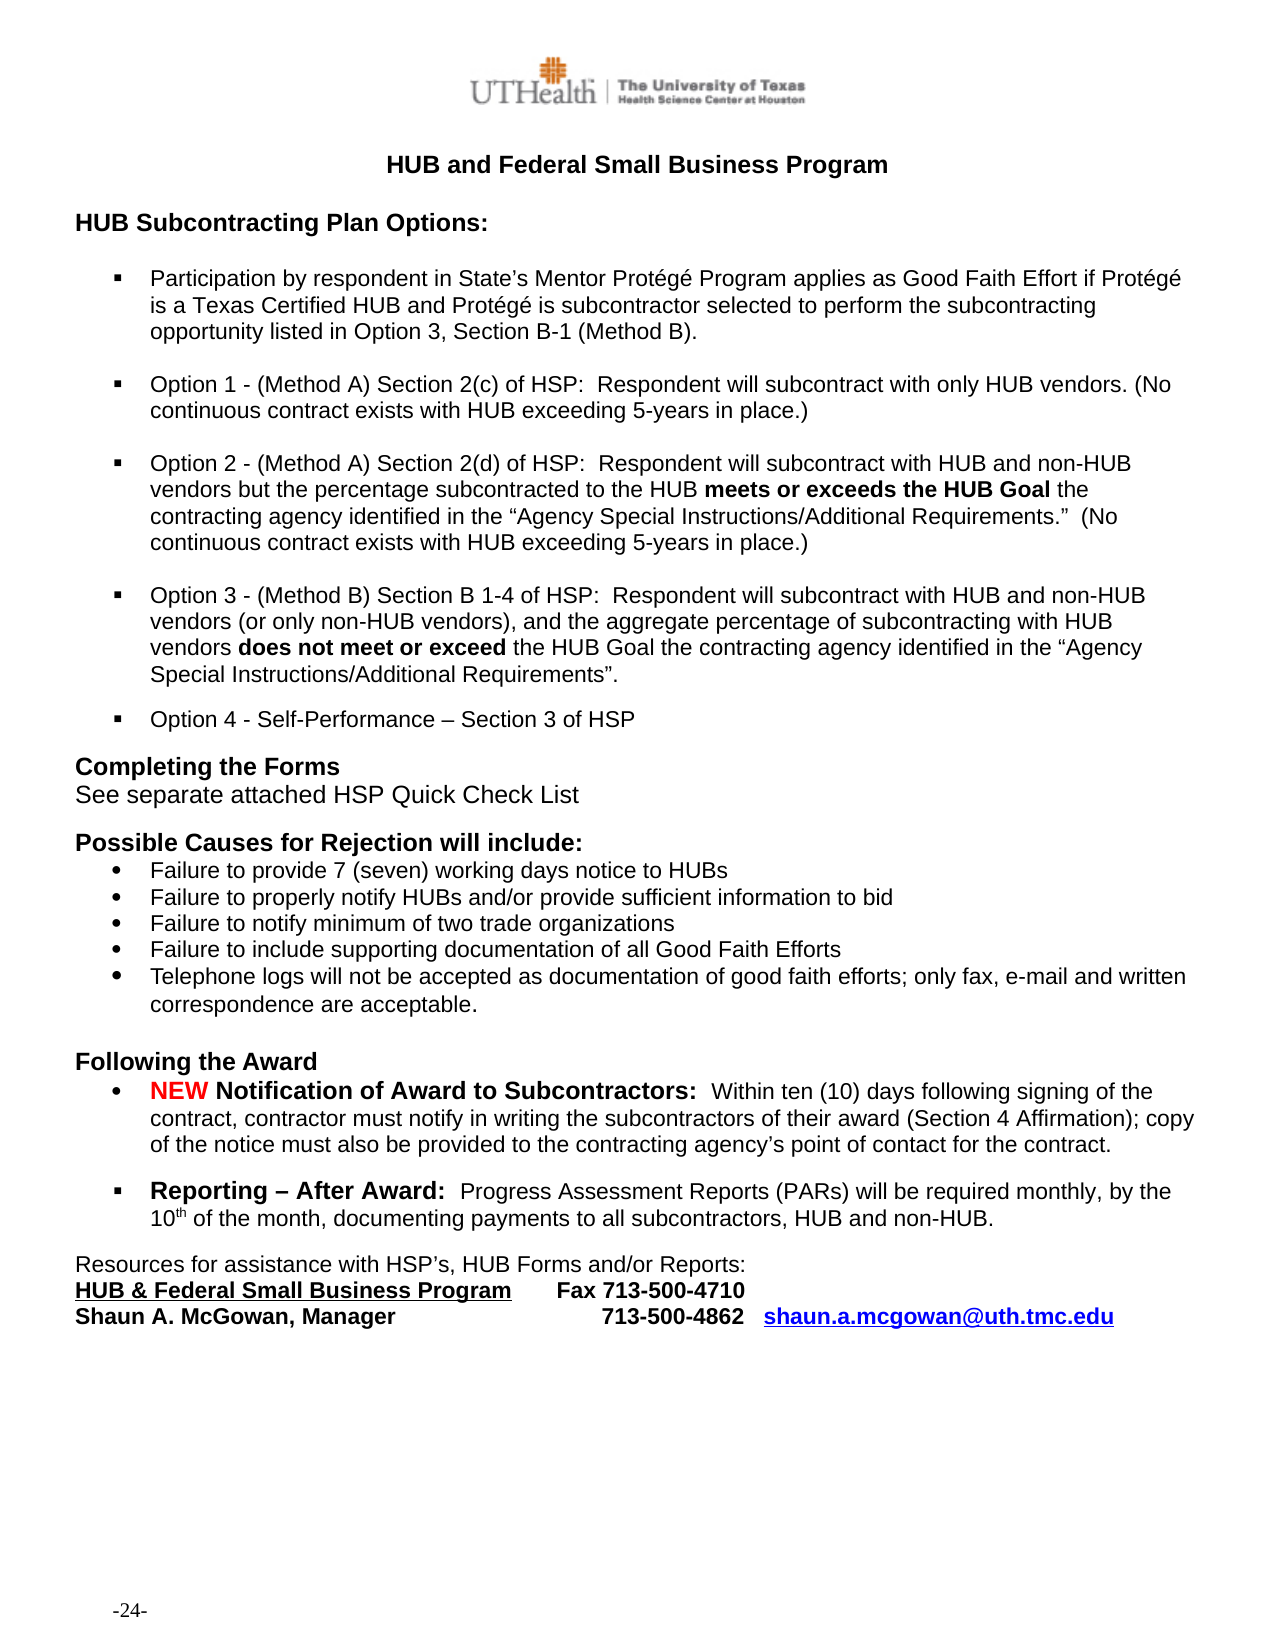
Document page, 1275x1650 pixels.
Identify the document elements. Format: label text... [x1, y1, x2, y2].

list Reporting – After Award: Progress Assessment Reports (PARs) will be required monthly, by the 10th of the month, documenting payments to all subcontractors, HUB and non-HUB. [112, 1176, 1200, 1231]
text Possible Causes for Rejection will include: [75, 828, 1200, 857]
text HUB and Federal Small Business Program [75, 150, 1200, 179]
list Telephone logs will not be accepted as documentation of good faith efforts; only fax, e-mail and written correspondence are acceptable. [112, 963, 1200, 1018]
list Option 4 - Self-Performance – Section 3 of HSP [112, 706, 1200, 733]
list Failure to notify minimum of two trade organizations [112, 910, 1200, 936]
text Following the Award [75, 1047, 1200, 1076]
picture [469, 56, 806, 105]
list Participation by respondent in State’s Mentor Protégé Program applies as Good Faith Effort if Protégé is a Texas Certified HUB and Protégé is subcontractor selected to perform the subcontracting opportunity listed in Option 3, Section B-1 (Method B). [112, 265, 1200, 344]
text Shaun A. McGowan, Manager 713-500-4862 shaun.a.mcgowan@uth.tmc.edu [75, 1303, 1200, 1330]
list Failure to include supporting documentation of all Good Faith Efforts [112, 936, 1200, 963]
list Option 2 - (Method A) Section 2(d) of HSP: Respondent will subcontract with HUB and non-HUB vendors but the percentage subcontracted to the HUB meets or exceeds the HUB Goal the contracting agency identified in the “Agency Special Instructions/Additional Requirements.” (No continuous contract exists with HUB exceeding 5-years in place.) [112, 450, 1200, 555]
list Option 3 - (Method B) Section B 1-4 of HSP: Respondent will subcontract with HUB and non-HUB vendors (or only non-HUB vendors), and the aggregate percentage of subcontracting with HUB vendors does not meet or exceed the HUB Goal the contracting agency identified in the “Agency Special Instructions/Additional Requirements”. [112, 582, 1200, 687]
list Failure to properly notify HUBs and/or provide sufficient information to bid [112, 883, 1200, 910]
list NEW Notification of Award to Subcontractors: Within ten (10) days following signing of the contract, contractor must notify in writing the subcontractors of their award (Section 4 Affirmation); copy of the notice must also be provided to the contracting agency’s point of contact for the contract. [112, 1076, 1200, 1157]
text HUB Subcontracting Plan Options: [75, 208, 1200, 237]
text Resources for assistance with HSP’s, HUB Forms and/or Reports: [75, 1251, 1200, 1277]
list Option 1 - (Method A) Section 2(c) of HSP: Respondent will subcontract with only HUB vendors. (No continuous contract exists with HUB exceeding 5-years in place.) [112, 371, 1200, 423]
text Completing the Forms [75, 752, 1200, 781]
text See separate attached HSP Quick Check List [75, 781, 1200, 809]
list Failure to provide 7 (seven) working days notice to HUBs [112, 857, 1200, 883]
text HUB & Federal Small Business Program Fax 713-500-4710 [75, 1277, 1200, 1303]
